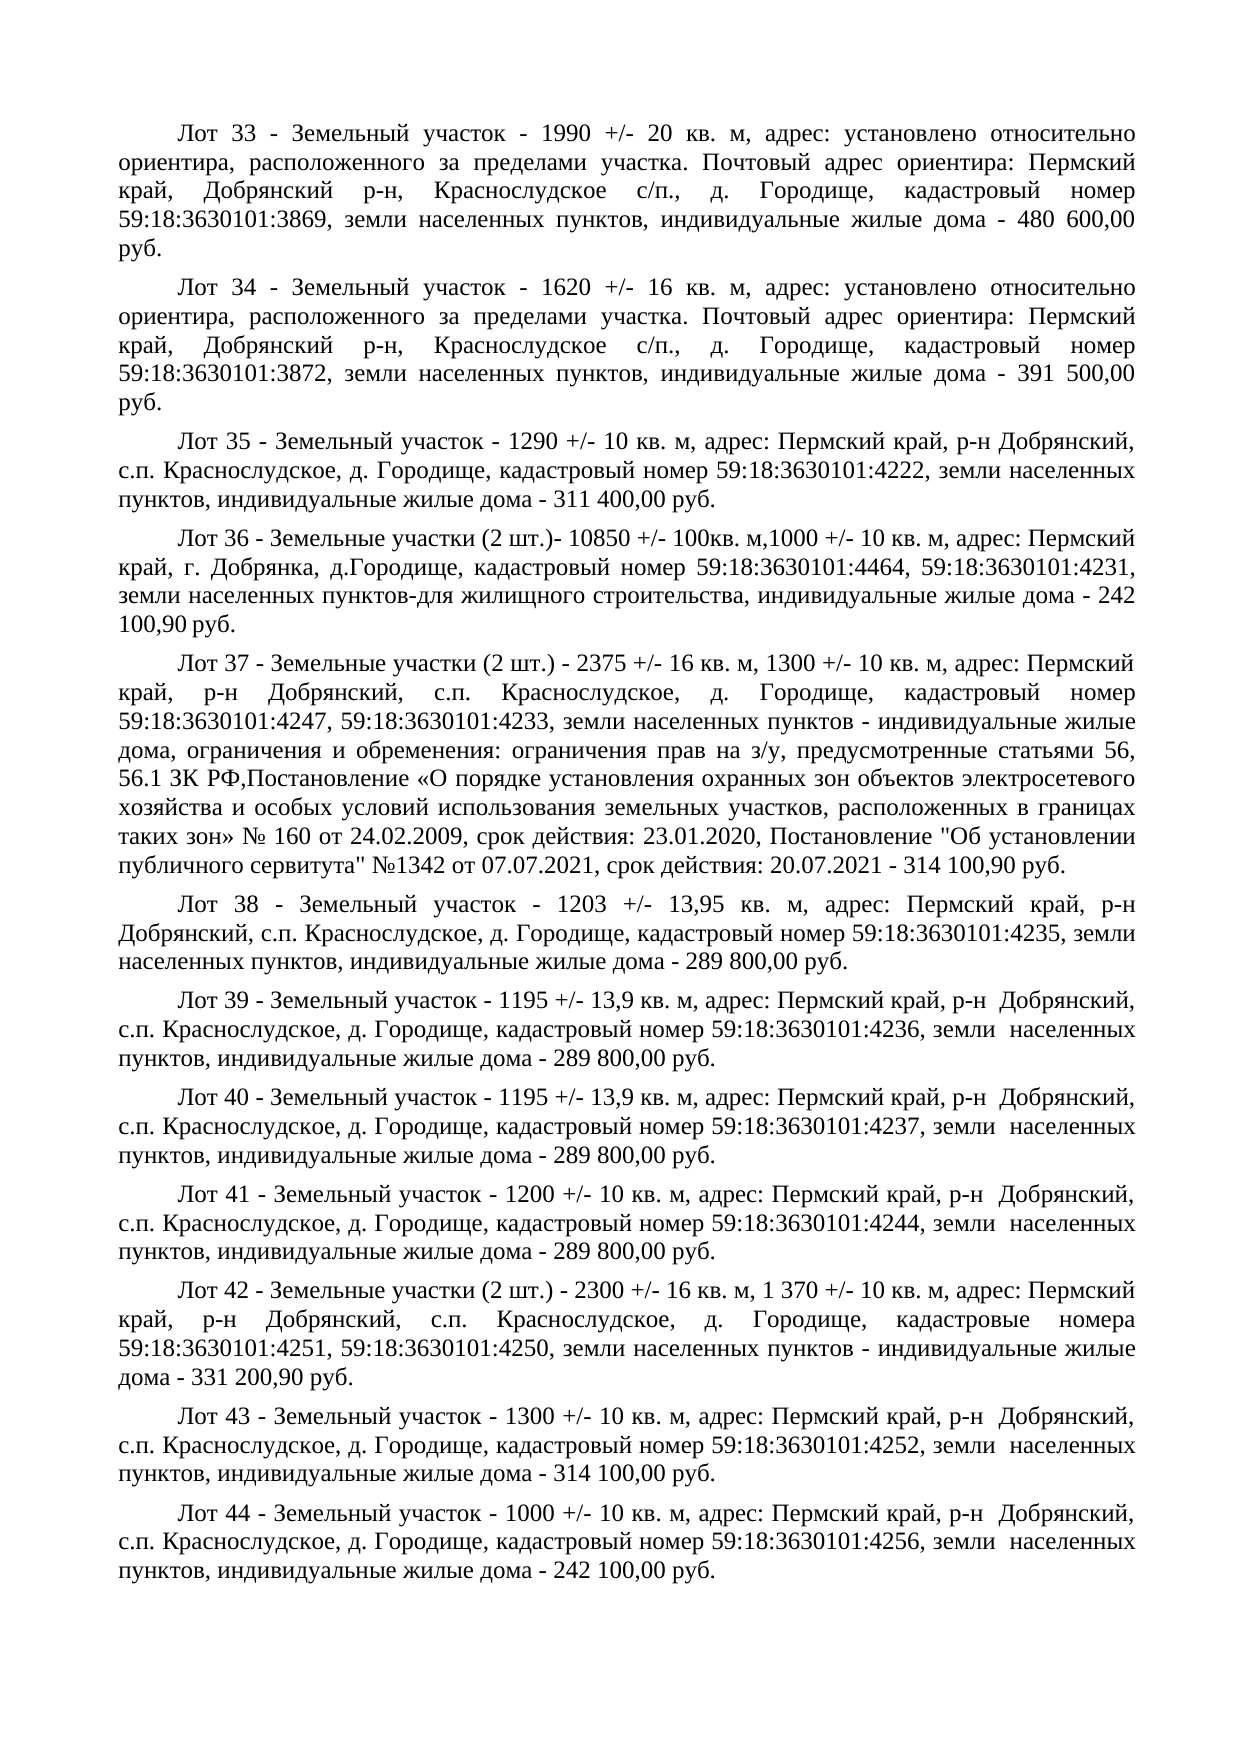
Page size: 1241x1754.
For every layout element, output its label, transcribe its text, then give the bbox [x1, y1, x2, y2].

text Лот 39 - Земельный участок - 1195 +/- 13,9 кв. м, адрес: Пермский край, р-н Добрянский, с.п. Краснослудское, д. Городище, кадастровый номер 59:18:3630101:4236, земли населенных пунктов, индивидуальные жилые дома - 289 800,00 руб. [118, 986, 1137, 1072]
text Лот 38 - Земельный участок - 1203 +/- 13,95 кв. м, адрес: Пермский край, р-н Добрянский, с.п. Краснослудское, д. Городище, кадастровый номер 59:18:3630101:4235, земли населенных пунктов, индивидуальные жилые дома - 289 800,00 руб. [118, 889, 1137, 975]
text Лот 37 - Земельные участки (2 шт.) - 2375 +/- 16 кв. м, 1300 +/- 10 кв. м, адрес: Пермский край, р-н Добрянский, с.п. Краснослудское, д. Городище, кадастровый номер 59:18:3630101:4247, 59:18:3630101:4233, земли населенных пунктов - индивидуальные жилые дома, ограничения и обременения: ограничения прав на з/у, предусмотренные статьями 56, 56.1 ЗК РФ,Постановление «О порядке установления охранных зон объектов электросетевого хозяйства и особых условий использования земельных участков, расположенных в границах таких зон» № 160 от 24.02.2009, срок действия: 23.01.2020, Постановление "Об установлении публичного сервитута" №1342 от 07.07.2021, срок действия: 20.07.2021 - 314 100,90 руб. [118, 648, 1137, 878]
text Лот 36 - Земельные участки (2 шт.)- 10850 +/- 100кв. м,1000 +/- 10 кв. м, адрес: Пермский край, г. Добрянка, д.Городище, кадастровый номер 59:18:3630101:4464, 59:18:3630101:4231, земли населенных пунктов-для жилищного строительства, индивидуальные жилые дома - 242 100,90 руб. [118, 523, 1137, 638]
text Лот 44 - Земельный участок - 1000 +/- 10 кв. м, адрес: Пермский край, р-н Добрянский, с.п. Краснослудское, д. Городище, кадастровый номер 59:18:3630101:4256, земли населенных пунктов, индивидуальные жилые дома - 242 100,00 руб. [118, 1498, 1137, 1584]
text Лот 41 - Земельный участок - 1200 +/- 10 кв. м, адрес: Пермский край, р-н Добрянский, с.п. Краснослудское, д. Городище, кадастровый номер 59:18:3630101:4244, земли населенных пунктов, индивидуальные жилые дома - 289 800,00 руб. [118, 1179, 1137, 1265]
text Лот 40 - Земельный участок - 1195 +/- 13,9 кв. м, адрес: Пермский край, р-н Добрянский, с.п. Краснослудское, д. Городище, кадастровый номер 59:18:3630101:4237, земли населенных пунктов, индивидуальные жилые дома - 289 800,00 руб. [118, 1082, 1137, 1168]
text Лот 34 - Земельный участок - 1620 +/- 16 кв. м, адрес: установлено относительно ориентира, расположенного за пределами участка. Почтовый адрес ориентира: Пермский край, Добрянский р-н, Краснослудское с/п., д. Городище, кадастровый номер 59:18:3630101:3872, земли населенных пунктов, индивидуальные жилые дома - 391 500,00 руб. [118, 272, 1137, 416]
text Лот 35 - Земельный участок - 1290 +/- 10 кв. м, адрес: Пермский край, р-н Добрянский, с.п. Краснослудское, д. Городище, кадастровый номер 59:18:3630101:4222, земли населенных пунктов, индивидуальные жилые дома - 311 400,00 руб. [118, 426, 1137, 513]
text Лот 33 - Земельный участок - 1990 +/- 20 кв. м, адрес: установлено относительно ориентира, расположенного за пределами участка. Почтовый адрес ориентира: Пермский край, Добрянский р-н, Краснослудское с/п., д. Городище, кадастровый номер 59:18:3630101:3869, земли населенных пунктов, индивидуальные жилые дома - 480 600,00 руб. [118, 118, 1137, 262]
text Лот 42 - Земельные участки (2 шт.) - 2300 +/- 16 кв. м, 1 370 +/- 10 кв. м, адрес: Пермский край, р-н Добрянский, с.п. Краснослудское, д. Городище, кадастровые номера 59:18:3630101:4251, 59:18:3630101:4250, земли населенных пунктов - индивидуальные жилые дома - 331 200,90 руб. [118, 1276, 1137, 1391]
text Лот 43 - Земельный участок - 1300 +/- 10 кв. м, адрес: Пермский край, р-н Добрянский, с.п. Краснослудское, д. Городище, кадастровый номер 59:18:3630101:4252, земли населенных пунктов, индивидуальные жилые дома - 314 100,00 руб. [118, 1401, 1137, 1487]
